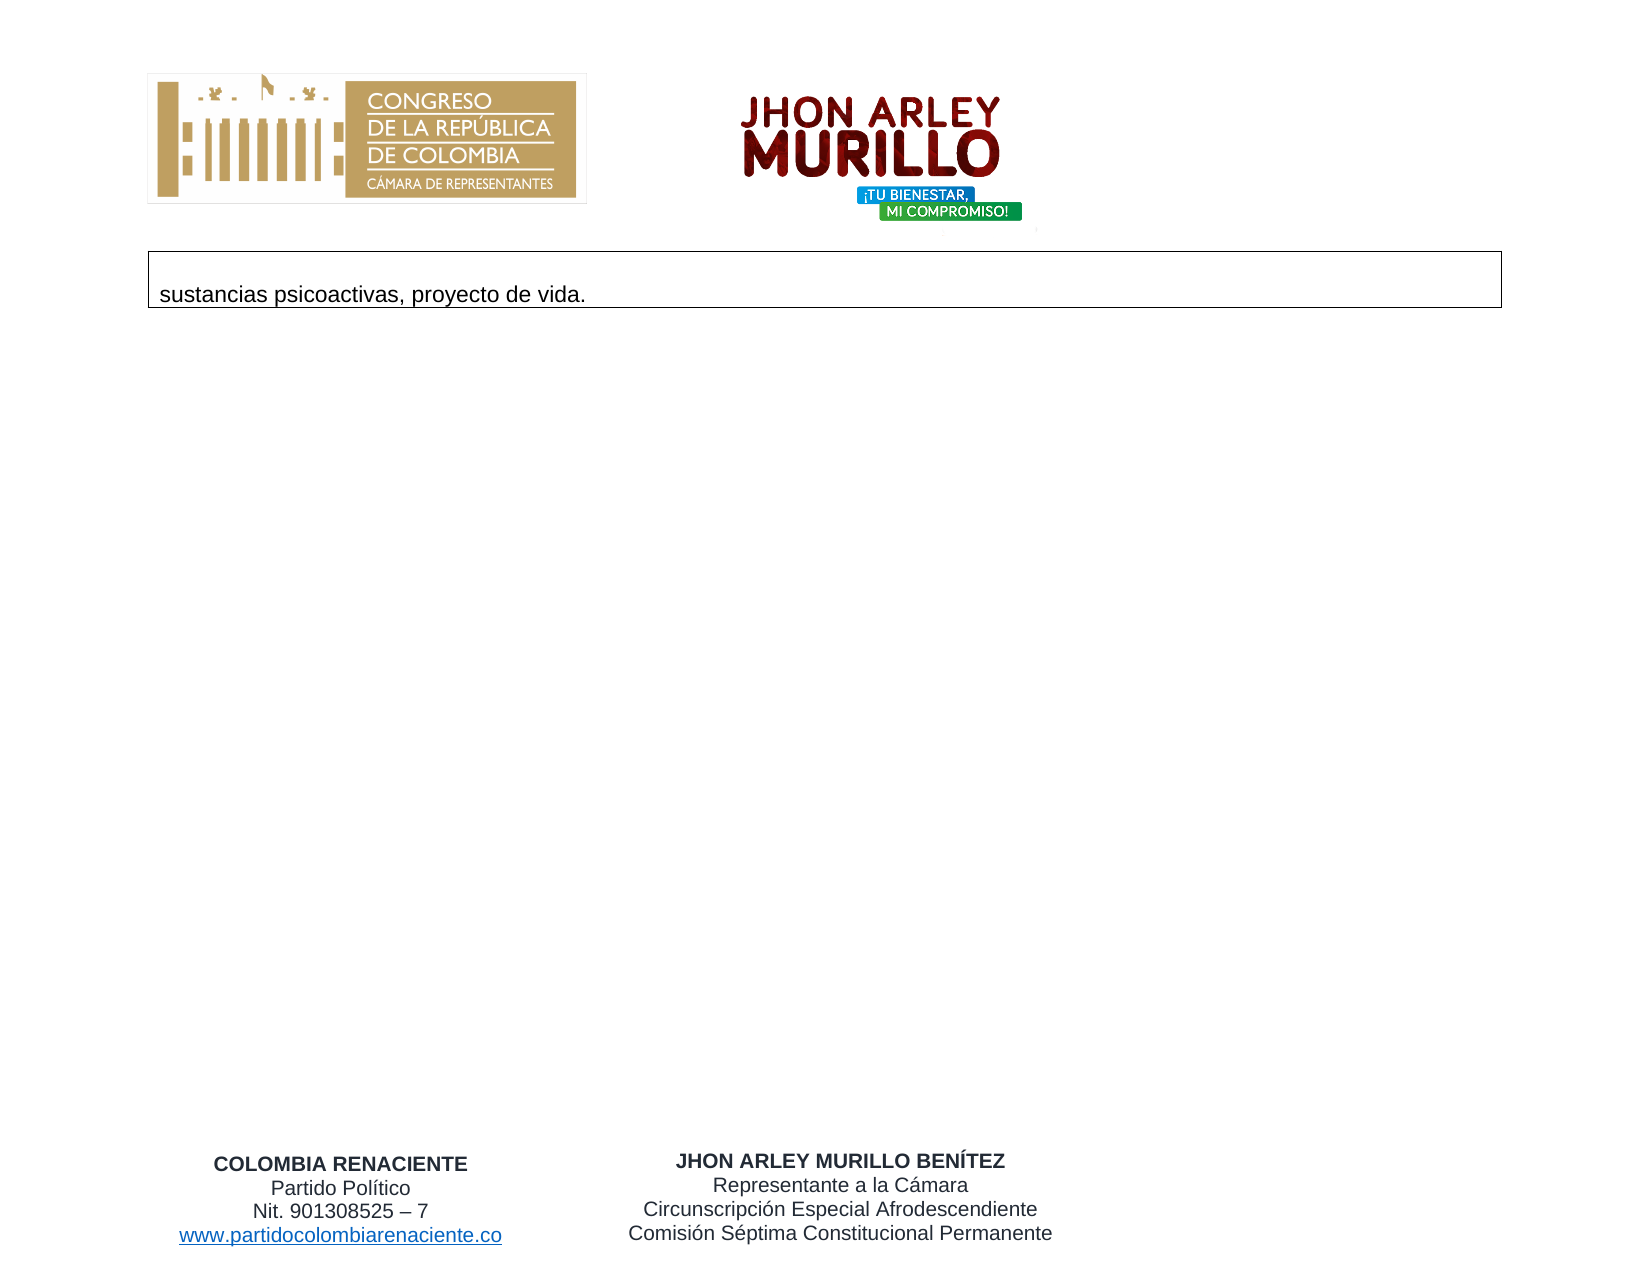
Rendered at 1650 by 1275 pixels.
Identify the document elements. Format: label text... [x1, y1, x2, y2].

picture [147, 73, 587, 204]
picture [683, 44, 1052, 251]
